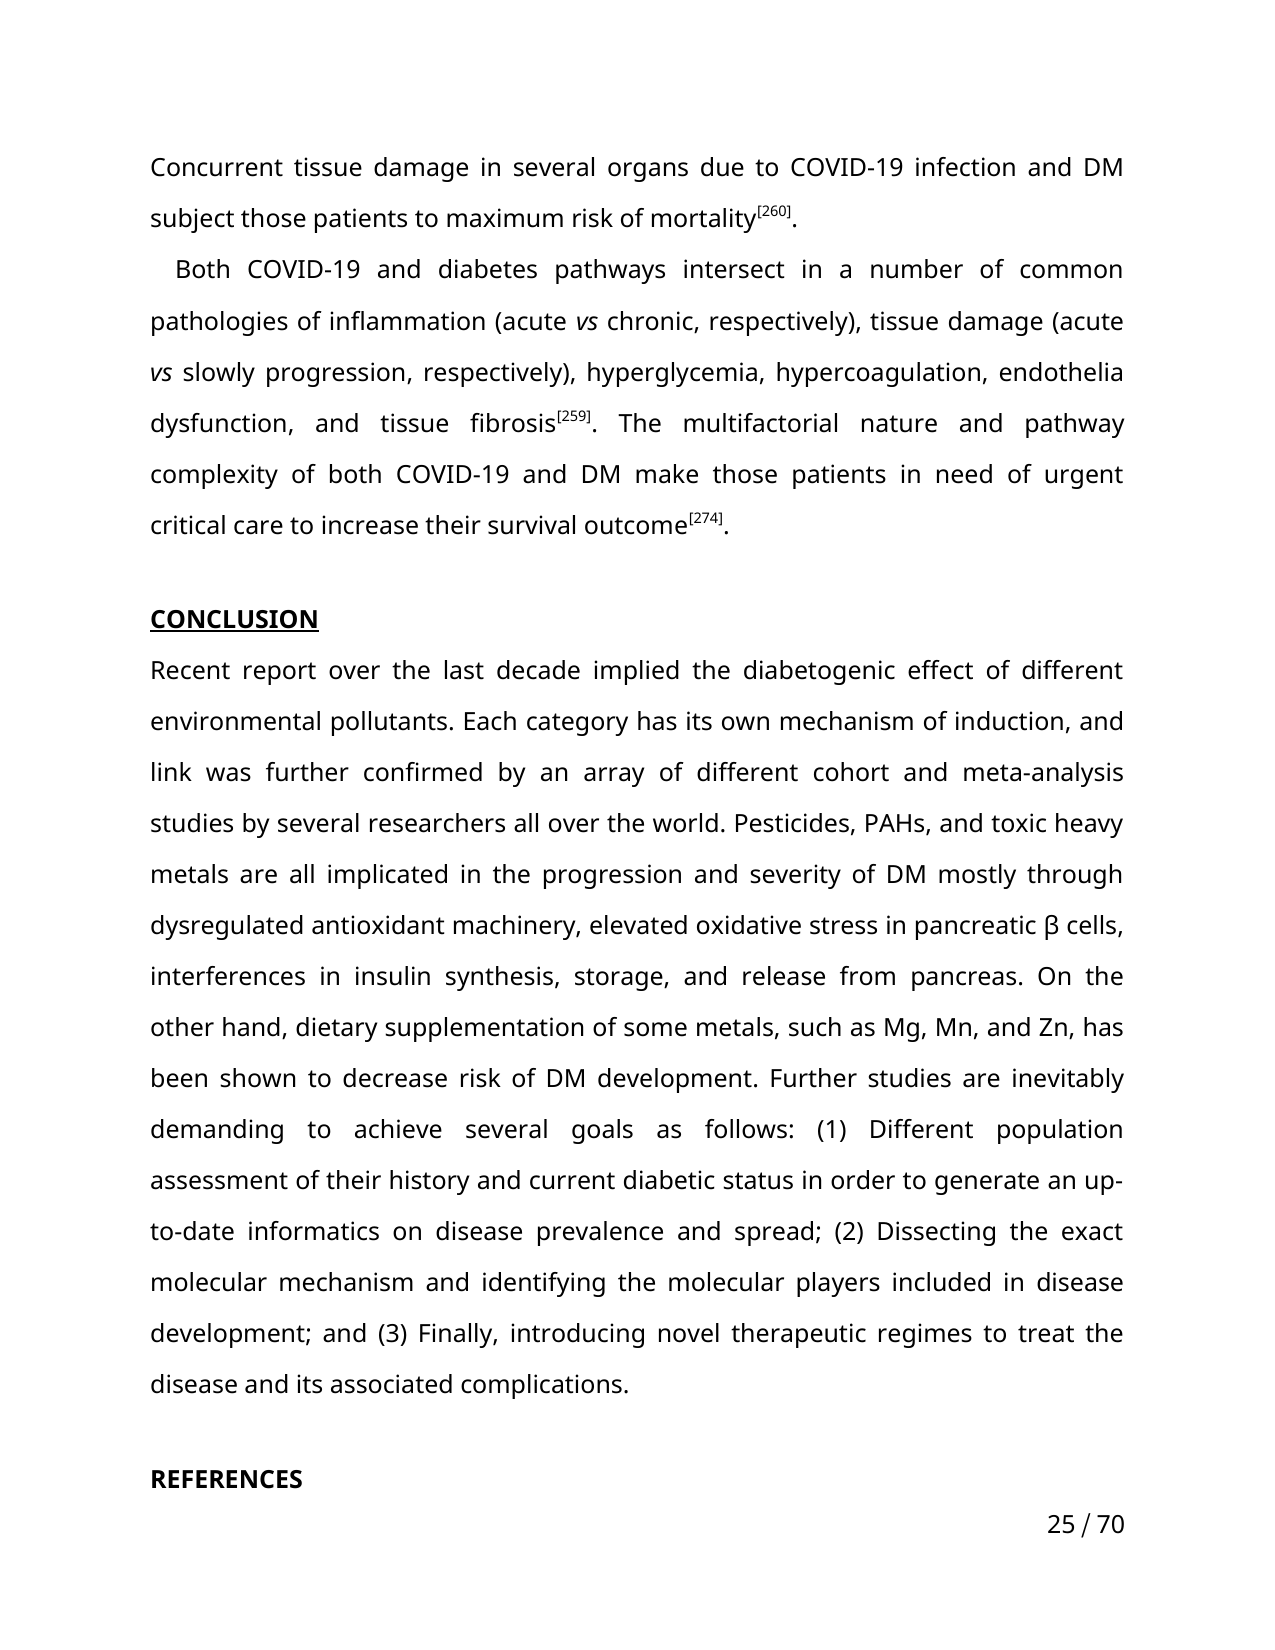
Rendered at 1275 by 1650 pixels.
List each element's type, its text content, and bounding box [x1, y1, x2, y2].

text REFERENCES [150, 1461, 1125, 1495]
text CONCLUSION [150, 601, 1125, 636]
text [150, 150, 1125, 235]
text Both COVID-19 and diabetes pathways intersect in a number of common pathologies of inflammation (acute vs chronic, respectively), tissue damage (acute vs slowly progression, respectively), hyperglycemia, hypercoagulation, endothelia dysfunction, and tissue fibrosis[259]. The multifactorial nature and pathway complexity of both COVID-19 and DM make those patients in need of urgent critical care to increase their survival outcome[274]. [150, 252, 1125, 541]
text Recent report over the last decade implied the diabetogenic effect of different environmental pollutants. Each category has its own mechanism of induction, and link was further confirmed by an array of different cohort and meta-analysis studies by several researchers all over the world. Pesticides, PAHs, and toxic heavy metals are all implicated in the progression and severity of DM mostly through dysregulated antioxidant machinery, elevated oxidative stress in pancreatic β cells, interferences in insulin synthesis, storage, and release from pancreas. On the other hand, dietary supplementation of some metals, such as Mg, Mn, and Zn, has been shown to decrease risk of DM development. Further studies are inevitably demanding to achieve several goals as follows: (1) Different population assessment of their history and current diabetic status in order to generate an up-to-date informatics on disease prevalence and spread; (2) Dissecting the exact molecular mechanism and identifying the molecular players included in disease development; and (3) Finally, introducing novel therapeutic regimes to treat the disease and its associated complications. [150, 652, 1125, 1401]
